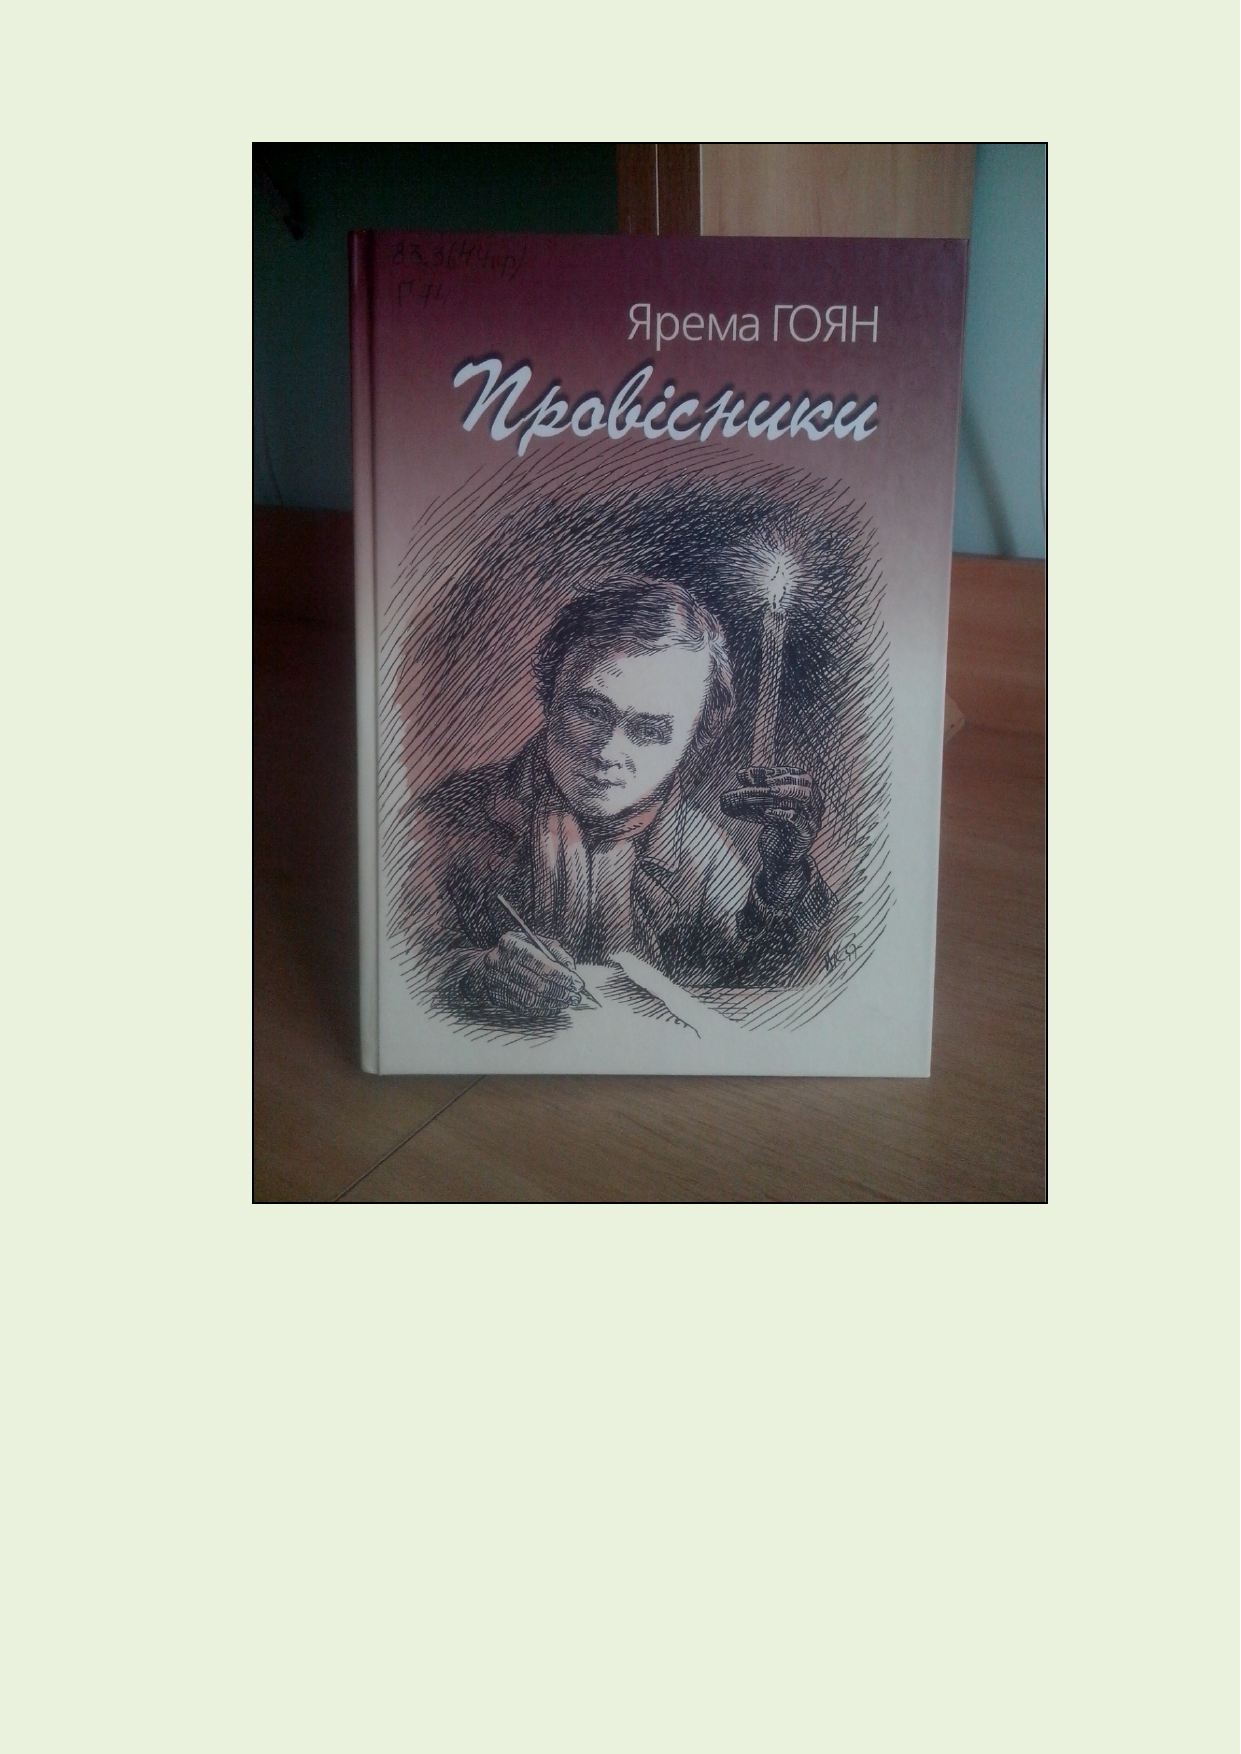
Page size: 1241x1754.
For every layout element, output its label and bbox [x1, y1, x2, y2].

picture [254, 144, 1046, 1202]
